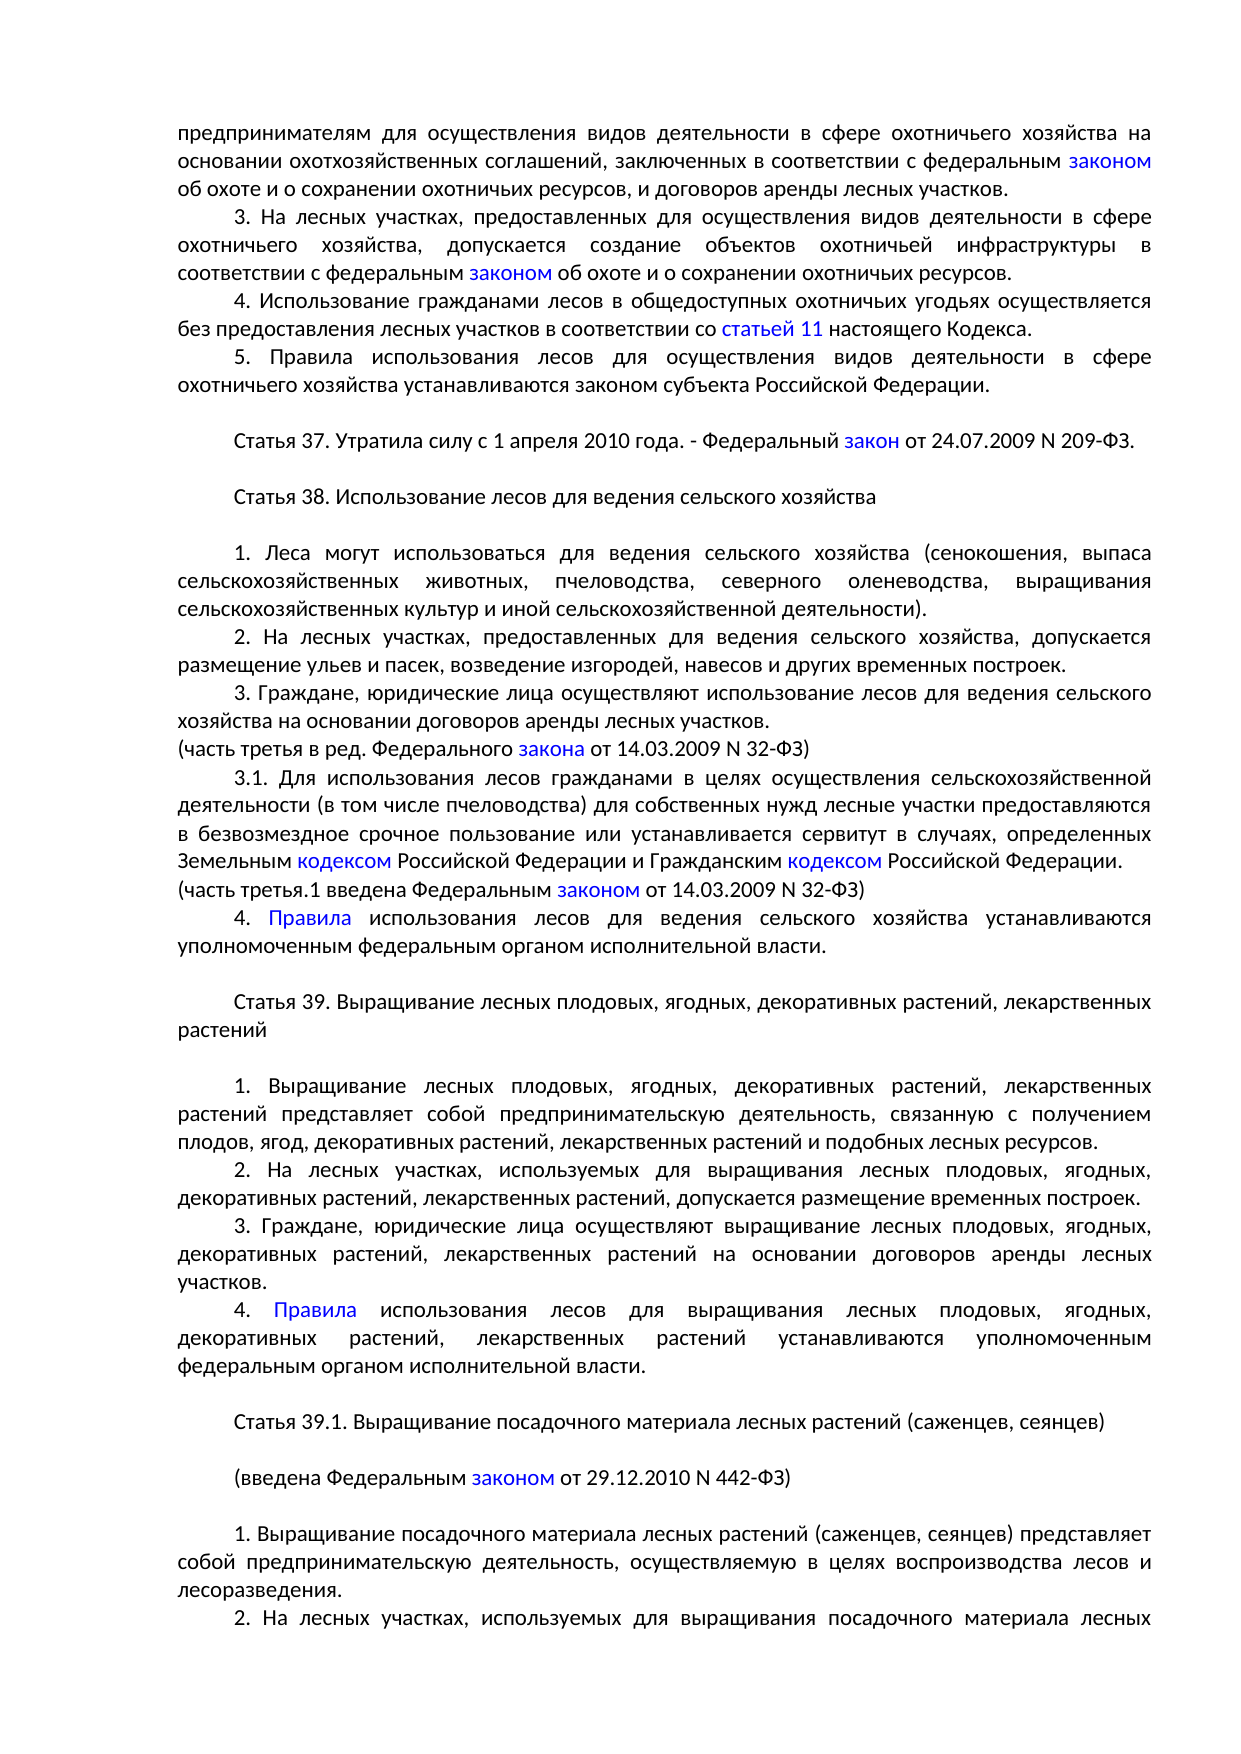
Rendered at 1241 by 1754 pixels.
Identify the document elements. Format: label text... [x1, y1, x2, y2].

text 3. На лесных участках, предоставленных для осуществления видов деятельности в сфере охотничьего хозяйства, допускается создание объектов охотничьей инфраструктуры в соответствии с федеральным законом об охоте и о сохранении охотничьих ресурсов. [177, 202, 1152, 286]
text (часть третья.1 введена Федеральным законом от 14.03.2009 N 32-ФЗ) [177, 875, 1152, 903]
text (введена Федеральным законом от 29.12.2010 N 442-ФЗ) [177, 1463, 1152, 1491]
text 3.1. Для использования лесов гражданами в целях осуществления сельскохозяйственной деятельности (в том числе пчеловодства) для собственных нужд лесные участки предоставляются в безвозмездное срочное пользование или устанавливается сервитут в случаях, определенных Земельным кодексом Российской Федерации и Гражданским кодексом Российской Федерации. [177, 763, 1152, 875]
text Статья 37. Утратила силу с 1 апреля 2010 года. - Федеральный закон от 24.07.2009 N 209-ФЗ. [177, 426, 1152, 454]
text Статья 39.1. Выращивание посадочного материала лесных растений (саженцев, сеянцев) [177, 1407, 1152, 1435]
text 1. Выращивание посадочного материала лесных растений (саженцев, сеянцев) представляет собой предпринимательскую деятельность, осуществляемую в целях воспроизводства лесов и лесоразведения. [177, 1519, 1152, 1603]
text 4. Правила использования лесов для ведения сельского хозяйства устанавливаются уполномоченным федеральным органом исполнительной власти. [177, 903, 1152, 959]
text 4. Правила использования лесов для выращивания лесных плодовых, ягодных, декоративных растений, лекарственных растений устанавливаются уполномоченным федеральным органом исполнительной власти. [177, 1295, 1152, 1379]
text Статья 39. Выращивание лесных плодовых, ягодных, декоративных растений, лекарственных растений [177, 987, 1152, 1043]
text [177, 118, 1152, 202]
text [177, 1603, 1152, 1631]
text 1. Леса могут использоваться для ведения сельского хозяйства (сенокошения, выпаса сельскохозяйственных животных, пчеловодства, северного оленеводства, выращивания сельскохозяйственных культур и иной сельскохозяйственной деятельности). [177, 538, 1152, 622]
text 1. Выращивание лесных плодовых, ягодных, декоративных растений, лекарственных растений представляет собой предпринимательскую деятельность, связанную с получением плодов, ягод, декоративных растений, лекарственных растений и подобных лесных ресурсов. [177, 1071, 1152, 1155]
text 5. Правила использования лесов для осуществления видов деятельности в сфере охотничьего хозяйства устанавливаются законом субъекта Российской Федерации. [177, 342, 1152, 398]
text 3. Граждане, юридические лица осуществляют использование лесов для ведения сельского хозяйства на основании договоров аренды лесных участков. [177, 678, 1152, 734]
text 3. Граждане, юридические лица осуществляют выращивание лесных плодовых, ягодных, декоративных растений, лекарственных растений на основании договоров аренды лесных участков. [177, 1211, 1152, 1295]
text 2. На лесных участках, используемых для выращивания лесных плодовых, ягодных, декоративных растений, лекарственных растений, допускается размещение временных построек. [177, 1155, 1152, 1211]
text Статья 38. Использование лесов для ведения сельского хозяйства [177, 482, 1152, 510]
text 4. Использование гражданами лесов в общедоступных охотничьих угодьях осуществляется без предоставления лесных участков в соответствии со статьей 11 настоящего Кодекса. [177, 286, 1152, 342]
text (часть третья в ред. Федерального закона от 14.03.2009 N 32-ФЗ) [177, 734, 1152, 763]
text 2. На лесных участках, предоставленных для ведения сельского хозяйства, допускается размещение ульев и пасек, возведение изгородей, навесов и других временных построек. [177, 622, 1152, 678]
